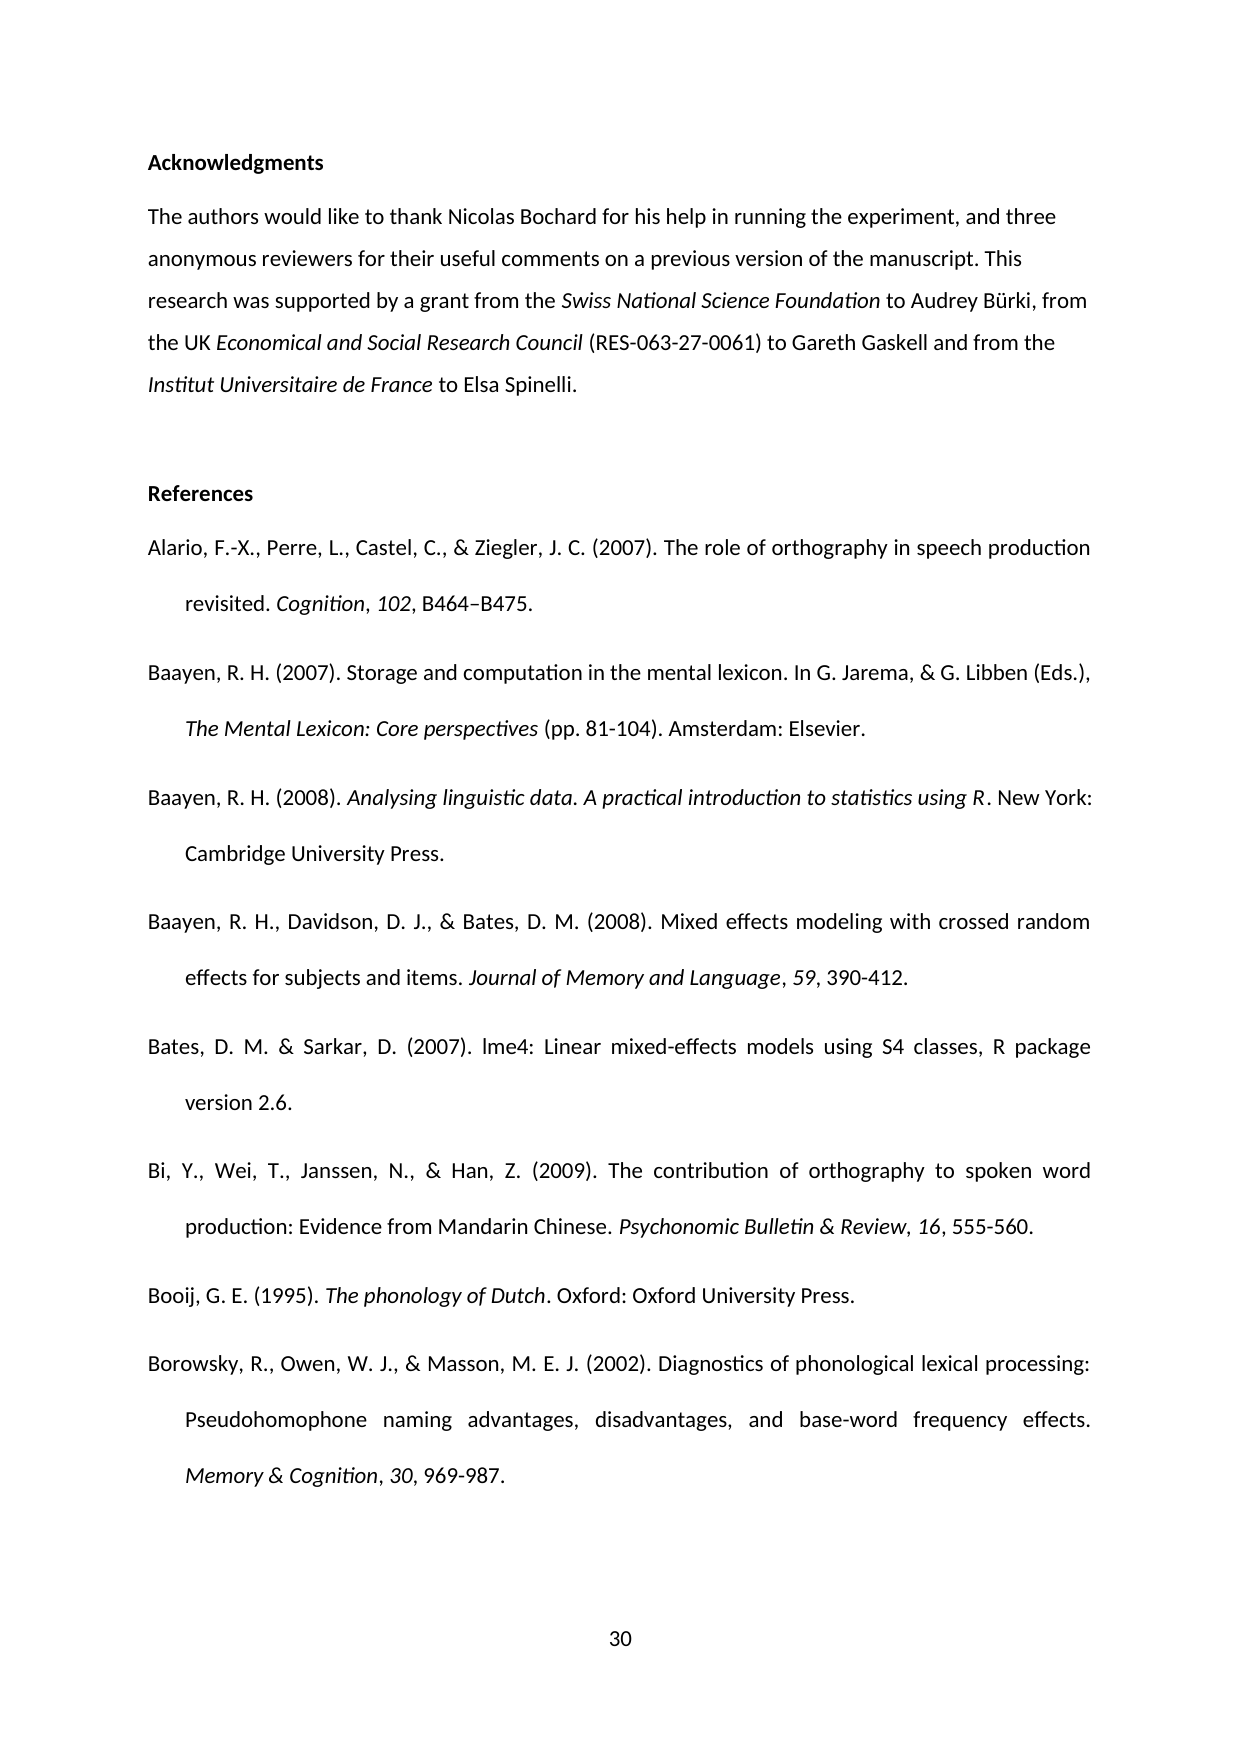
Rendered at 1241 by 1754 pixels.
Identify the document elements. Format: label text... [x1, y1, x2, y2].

text Bi, Y., Wei, T., Janssen, N., & Han, Z. (2009). The contribution of orthography to spoken word production: Evidence from Mandarin Chinese. Psychonomic Bulletin & Review, 16, 555-560. [148, 1156, 1093, 1240]
text Baayen, R. H. (2008). Analysing linguistic data. A practical introduction to statistics using R. New York: Cambridge University Press. [148, 783, 1093, 867]
text Baayen, R. H., Davidson, D. J., & Bates, D. M. (2008). Mixed effects modeling with crossed random effects for subjects and items. Journal of Memory and Language, 59, 390-412. [148, 907, 1093, 991]
text Alario, F.-X., Perre, L., Castel, C., & Ziegler, J. C. (2007). The role of orthography in speech production revisited. Cognition, 102, B464–B475. [148, 533, 1093, 617]
text Baayen, R. H. (2007). Storage and computation in the mental lexicon. In G. Jarema, & G. Libben (Eds.), The Mental Lexicon: Core perspectives (pp. 81-104). Amsterdam: Elsevier. [148, 658, 1093, 742]
text Acknowledgments [148, 148, 1093, 176]
text Booij, G. E. (1995). The phonology of Dutch. Oxford: Oxford University Press. [148, 1281, 1093, 1309]
text The authors would like to thank Nicolas Bochard for his help in running the experiment, and three anonymous reviewers for their useful comments on a previous version of the manuscript. This research was supported by a grant from the Swiss National Science Foundation to Audrey Bürki, from the UK Economical and Social Research Council (RES-063-27-0061) to Gareth Gaskell and from the Institut Universitaire de France to Elsa Spinelli. [148, 202, 1093, 398]
text Bates, D. M. & Sarkar, D. (2007). lme4: Linear mixed-effects models using S4 classes, R package version 2.6. [148, 1032, 1093, 1116]
text Borowsky, R., Owen, W. J., & Masson, M. E. J. (2002). Diagnostics of phonological lexical processing: Pseudohomophone naming advantages, disadvantages, and base-word frequency effects. Memory & Cognition, 30, 969-987. [148, 1349, 1093, 1489]
text References [148, 479, 1093, 507]
